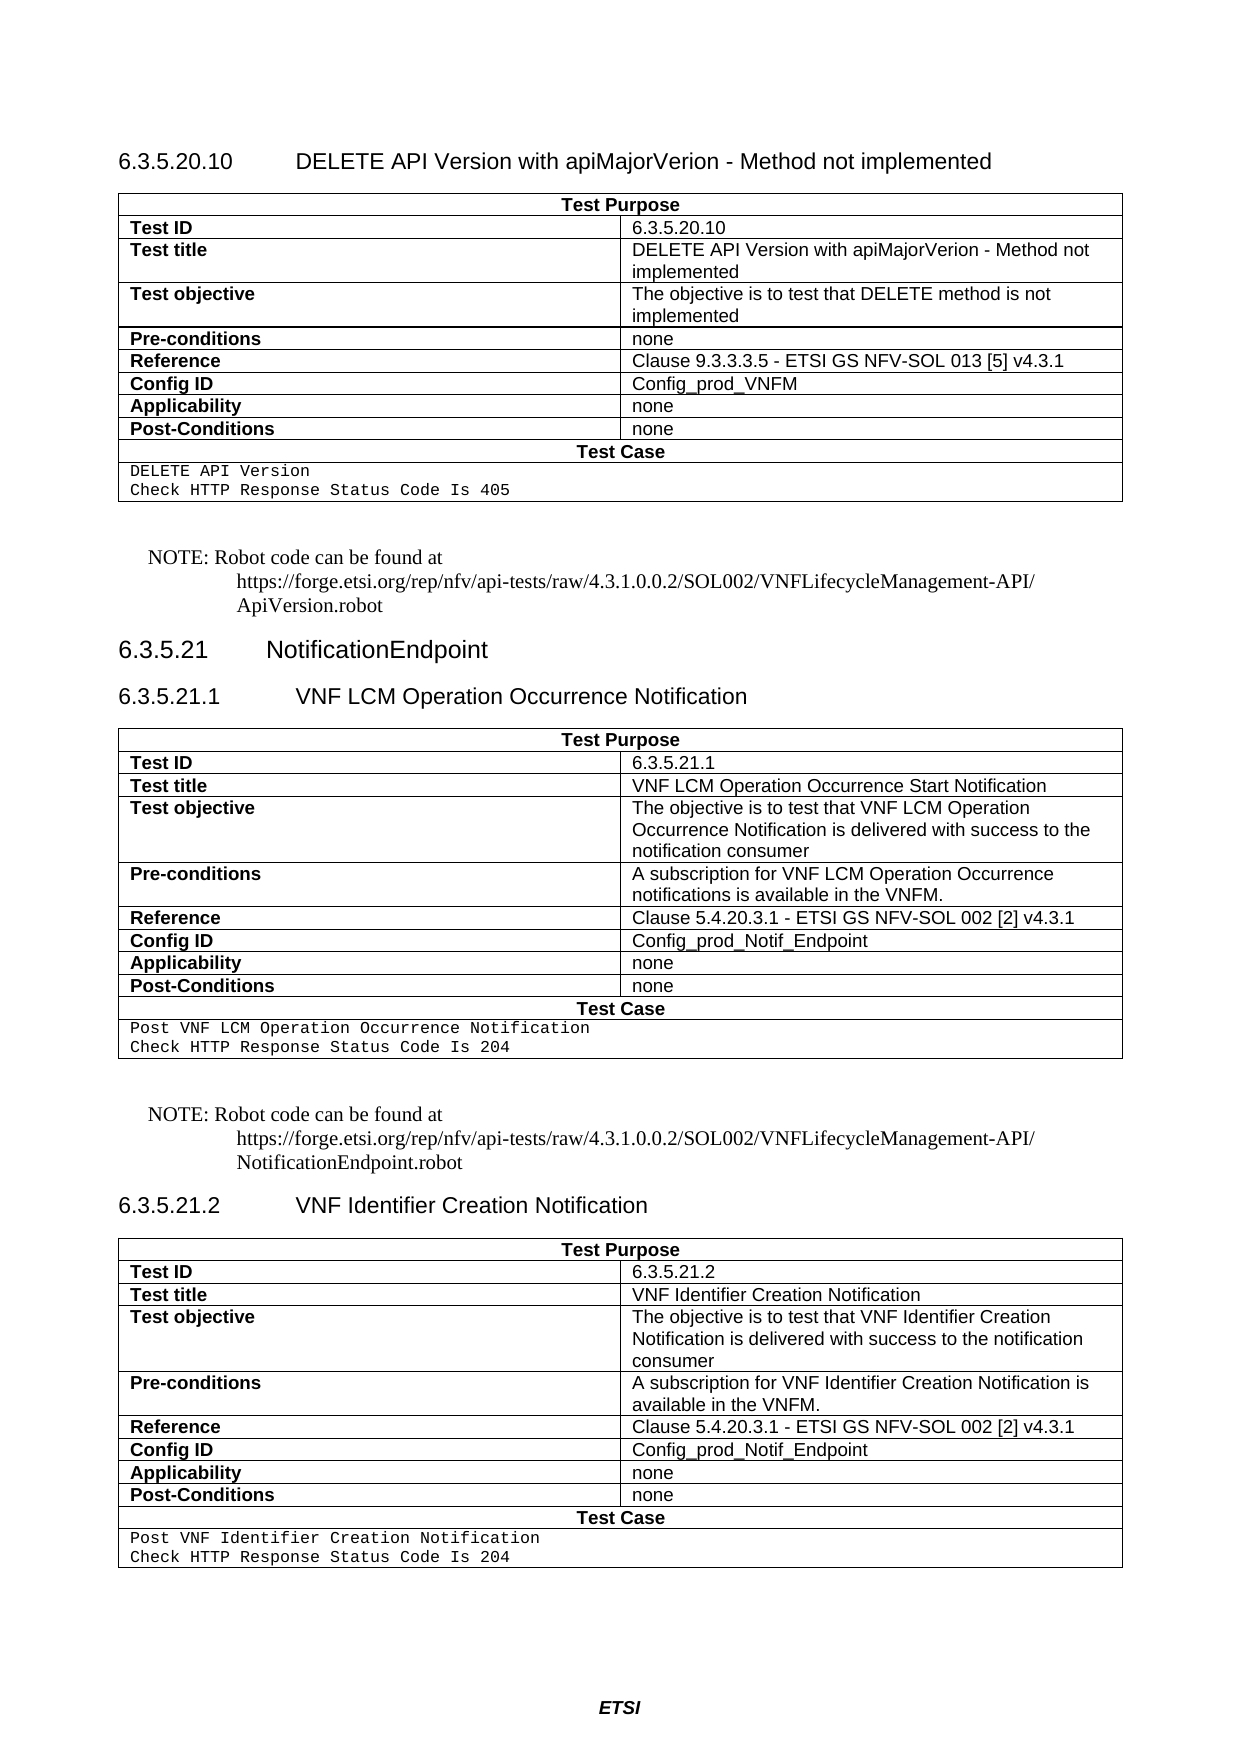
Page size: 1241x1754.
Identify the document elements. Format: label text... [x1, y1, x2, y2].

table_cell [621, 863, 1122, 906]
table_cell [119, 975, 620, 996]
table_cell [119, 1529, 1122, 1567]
text NOTE: Robot code can be found at https://forge.etsi.org/rep/nfv/api-tests/raw/4.3.1.0.0.2/SOL002/VNFLifecycleManagement-API/ApiVersion.robot [148, 544, 1122, 617]
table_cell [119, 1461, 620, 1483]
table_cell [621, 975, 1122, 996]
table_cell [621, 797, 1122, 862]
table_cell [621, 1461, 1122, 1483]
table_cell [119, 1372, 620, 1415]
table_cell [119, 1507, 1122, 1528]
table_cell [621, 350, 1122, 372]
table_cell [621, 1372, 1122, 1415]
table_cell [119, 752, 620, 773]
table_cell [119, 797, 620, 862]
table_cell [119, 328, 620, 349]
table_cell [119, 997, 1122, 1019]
subtitle 6.3.5.20.10 DELETE API Version with apiMajorVerion - Method not implemented [118, 148, 1122, 174]
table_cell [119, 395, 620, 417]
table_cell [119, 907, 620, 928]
subtitle 6.3.5.21.1 VNF LCM Operation Occurrence Notification [118, 683, 1122, 709]
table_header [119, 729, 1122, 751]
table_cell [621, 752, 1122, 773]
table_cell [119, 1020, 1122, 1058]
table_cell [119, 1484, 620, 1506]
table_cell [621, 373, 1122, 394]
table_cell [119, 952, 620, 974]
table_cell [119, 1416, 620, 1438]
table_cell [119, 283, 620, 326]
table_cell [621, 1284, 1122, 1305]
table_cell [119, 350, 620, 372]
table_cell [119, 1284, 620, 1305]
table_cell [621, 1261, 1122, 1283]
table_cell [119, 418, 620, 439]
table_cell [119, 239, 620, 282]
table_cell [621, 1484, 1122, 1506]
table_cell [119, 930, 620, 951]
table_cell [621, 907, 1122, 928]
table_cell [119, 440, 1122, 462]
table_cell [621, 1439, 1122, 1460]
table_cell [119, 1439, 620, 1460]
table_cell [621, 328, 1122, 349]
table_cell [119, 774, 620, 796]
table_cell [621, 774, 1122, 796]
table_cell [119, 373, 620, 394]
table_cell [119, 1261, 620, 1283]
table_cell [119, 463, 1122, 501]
text NOTE: Robot code can be found at https://forge.etsi.org/rep/nfv/api-tests/raw/4.3.1.0.0.2/SOL002/VNFLifecycleManagement-API/NotificationEndpoint.robot [148, 1101, 1122, 1174]
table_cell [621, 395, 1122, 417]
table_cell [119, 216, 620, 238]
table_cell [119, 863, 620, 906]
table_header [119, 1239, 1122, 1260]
subtitle 6.3.5.21.2 VNF Identifier Creation Notification [118, 1192, 1122, 1219]
subtitle 6.3.5.21 NotificationEndpoint [118, 636, 1122, 664]
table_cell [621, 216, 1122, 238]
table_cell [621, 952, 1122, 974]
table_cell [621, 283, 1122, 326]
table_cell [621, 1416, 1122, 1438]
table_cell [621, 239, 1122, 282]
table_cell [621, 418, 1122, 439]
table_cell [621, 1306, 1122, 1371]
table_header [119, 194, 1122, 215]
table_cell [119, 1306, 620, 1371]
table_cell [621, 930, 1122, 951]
